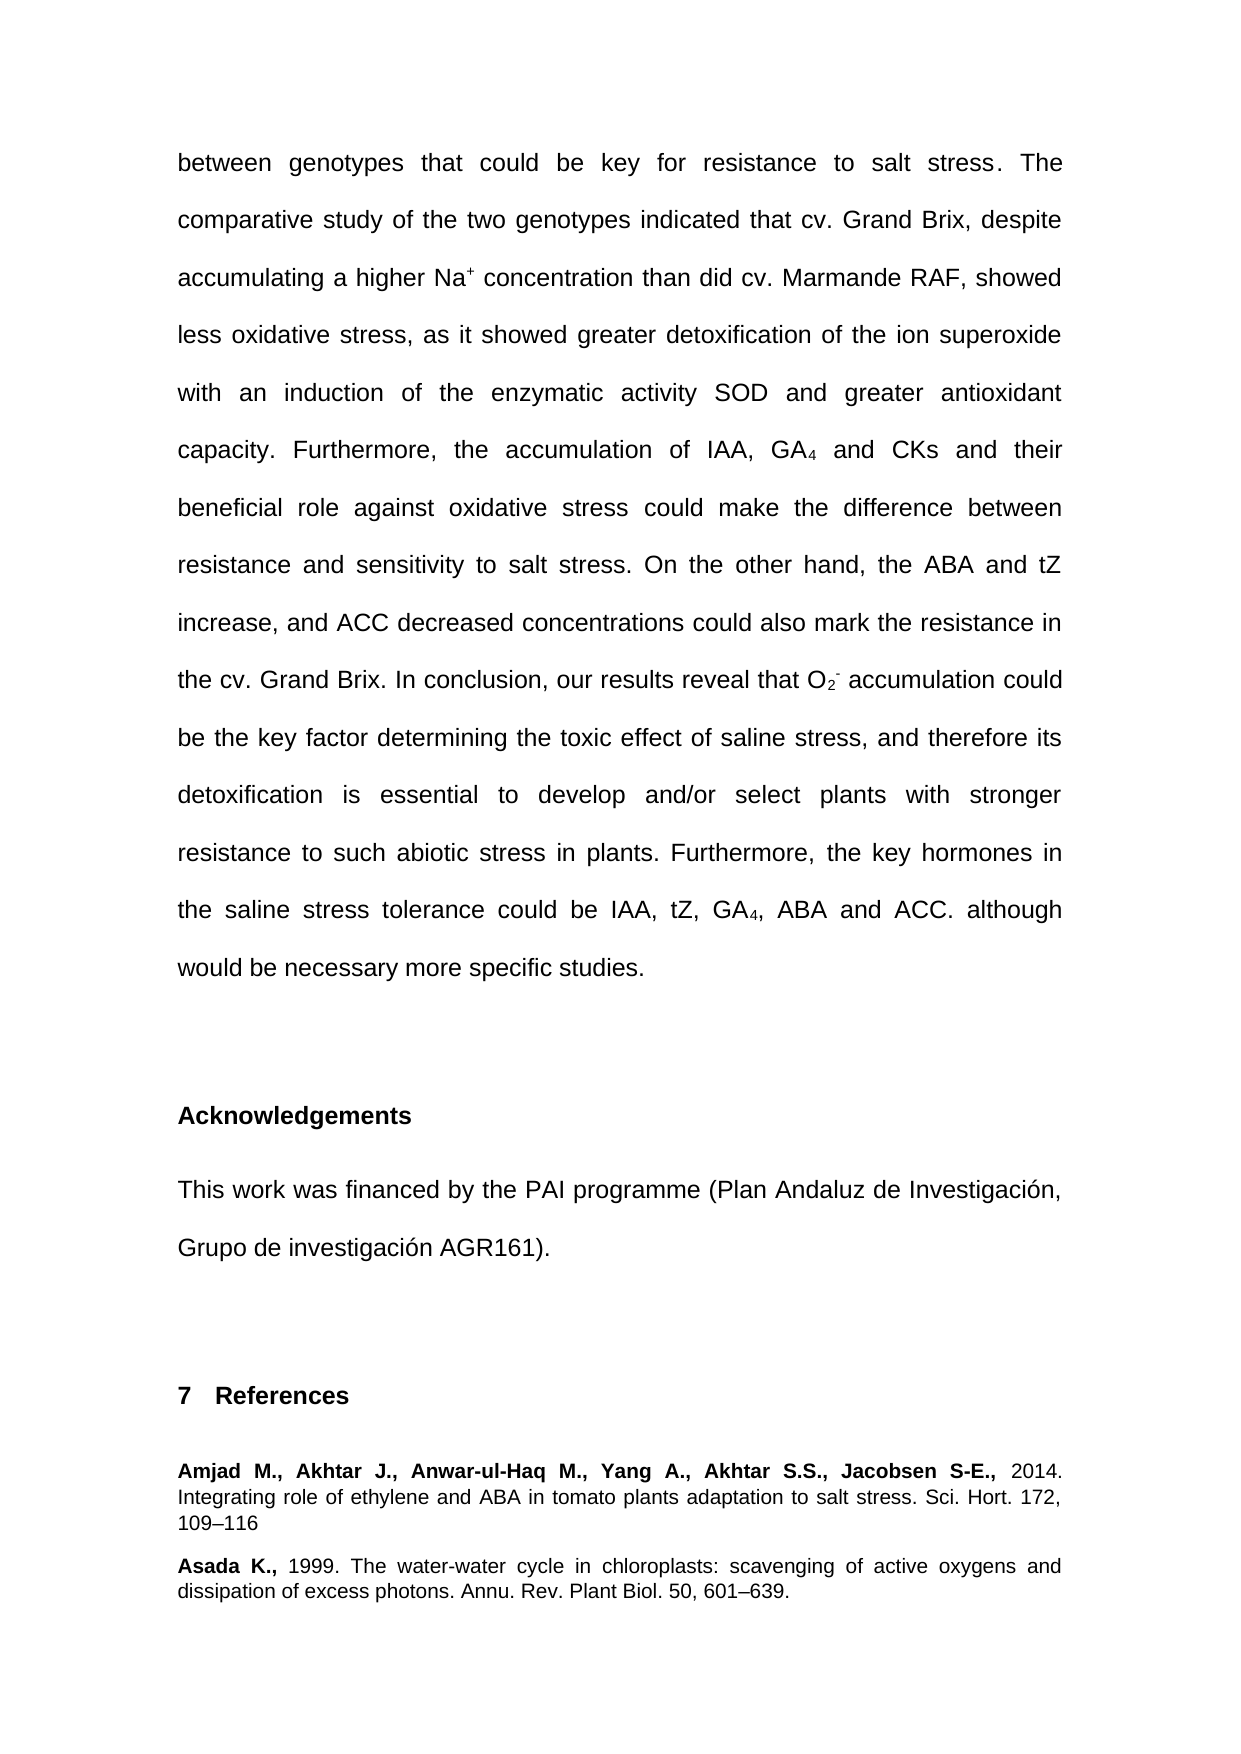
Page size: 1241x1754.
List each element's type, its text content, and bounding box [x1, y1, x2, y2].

text This work was financed by the PAI programme (Plan Andaluz de Investigación, Grupo de investigación AGR161). [177, 1175, 1063, 1261]
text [177, 148, 1063, 981]
list References [177, 1381, 1063, 1410]
text Amjad M., Akhtar J., Anwar-ul-Haq M., Yang A., Akhtar S.S., Jacobsen S-E., 2014. Integrating role of ethylene and ABA in tomato plants adaptation to salt stress. Sci. Hort. 172, 109–116 [177, 1459, 1063, 1535]
text Asada K., 1999. The water-water cycle in chloroplasts: scavenging of active oxygens and dissipation of excess photons. Annu. Rev. Plant Biol. 50, 601–639. [177, 1553, 1063, 1603]
text Acknowledgements [177, 1101, 1063, 1130]
